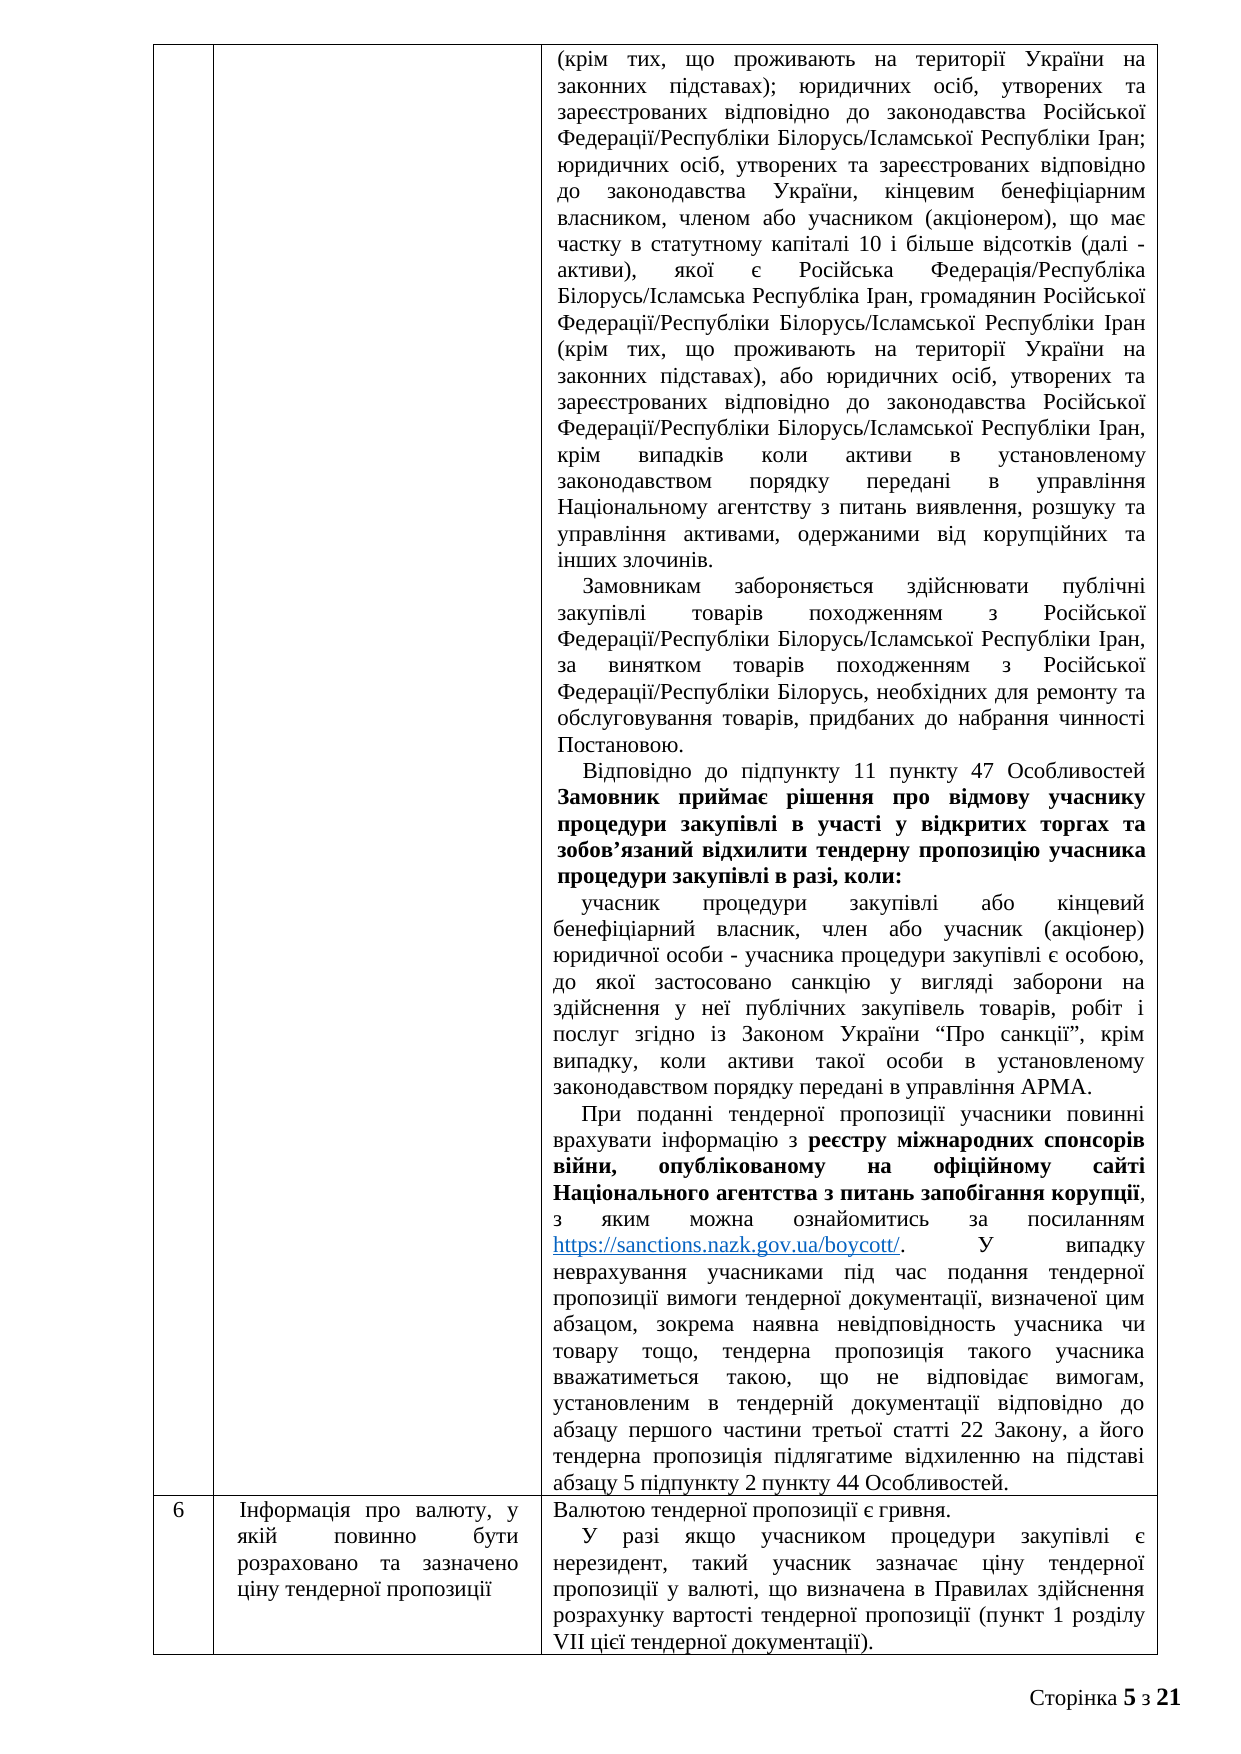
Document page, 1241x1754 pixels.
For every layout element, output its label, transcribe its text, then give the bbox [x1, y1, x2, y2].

table_cell 5 [154, 45, 213, 1495]
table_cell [542, 45, 1157, 1495]
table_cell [214, 45, 541, 1495]
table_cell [542, 1496, 1157, 1654]
table_cell 6 [154, 1496, 213, 1654]
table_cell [214, 1496, 541, 1654]
